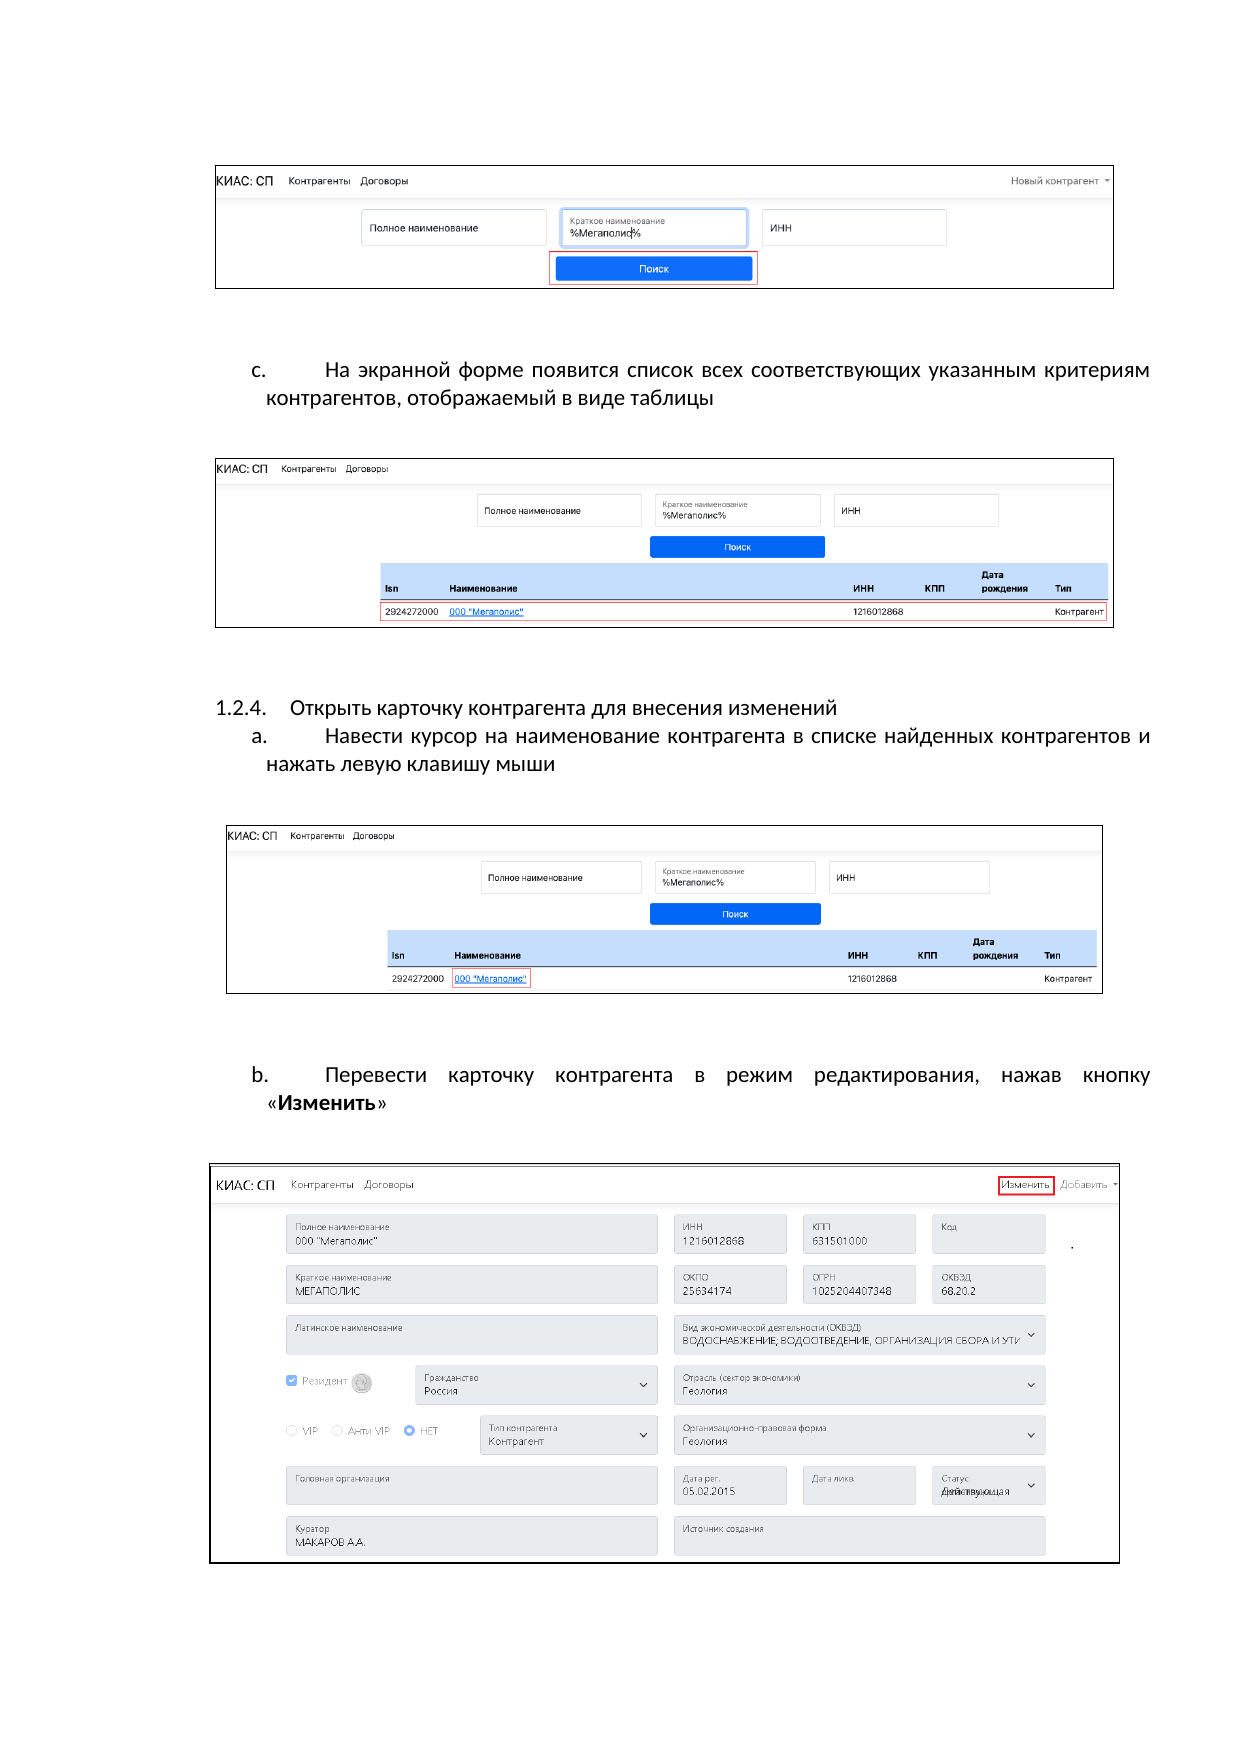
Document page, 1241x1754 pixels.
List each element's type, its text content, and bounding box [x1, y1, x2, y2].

picture [216, 166, 1113, 288]
list Открыть карточку контрагента для внесения изменений [215, 693, 1152, 722]
list Навести курсор на наименование контрагента в списке найденных контрагентов и нажать левую клавишу мыши [251, 722, 1152, 778]
list На экранной форме появится список всех соответствующих указанным критериям контрагентов, отображаемый в виде таблицы [251, 355, 1152, 411]
picture [227, 826, 1102, 993]
picture [210, 1164, 1119, 1563]
list Перевести карточку контрагента в режим редактирования, нажав кнопку «Изменить» [251, 1060, 1152, 1116]
picture [216, 459, 1113, 627]
